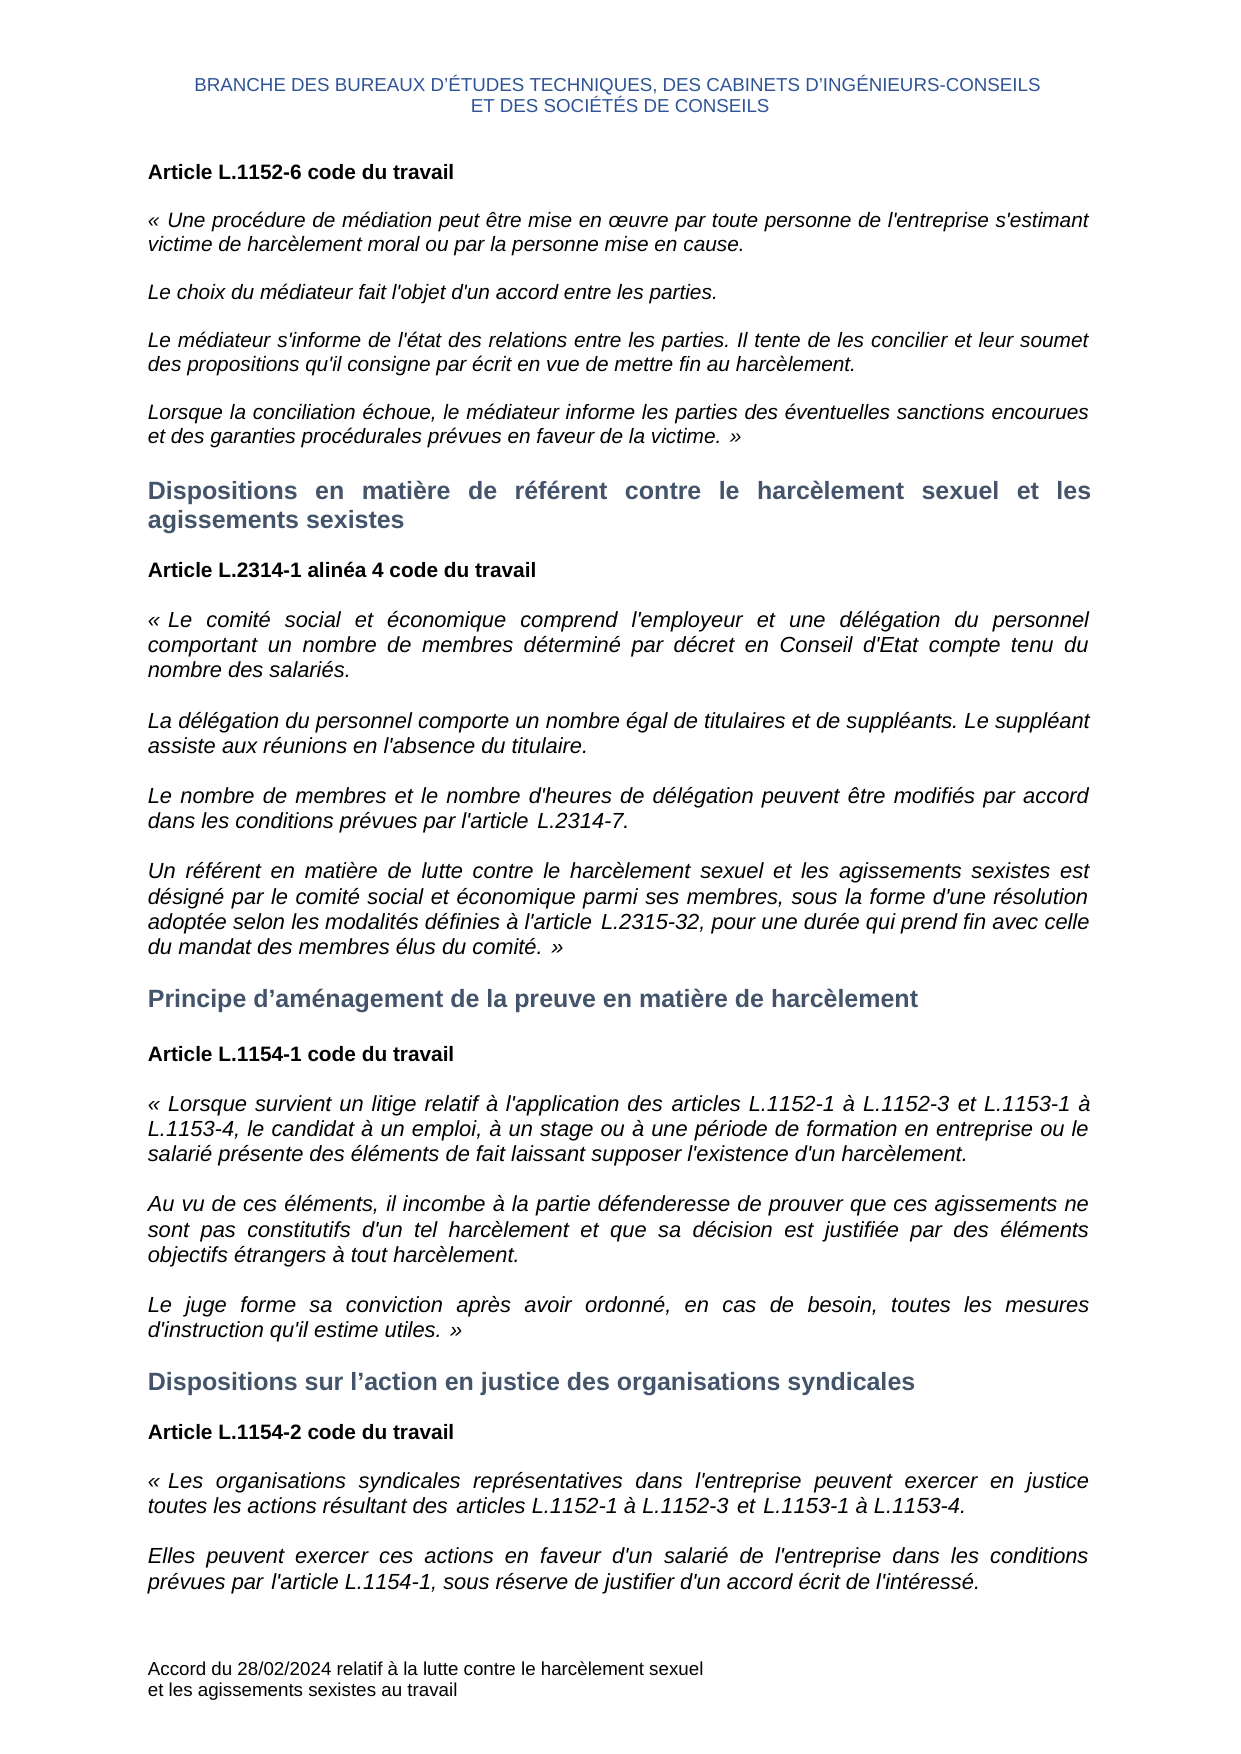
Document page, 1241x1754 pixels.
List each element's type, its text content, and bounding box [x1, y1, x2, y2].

text Dispositions sur l’action en justice des organisations syndicales [148, 1367, 1093, 1396]
text Elles peuvent exercer ces actions en faveur d'un salarié de l'entreprise dans les conditions prévues par l'article L.1154-1, sous réserve de justifier d'un accord écrit de l'intéressé. [148, 1543, 1093, 1594]
text Article L.1152-6 code du travail [148, 160, 1093, 184]
text Le choix du médiateur fait l'objet d'un accord entre les parties. [148, 280, 1093, 304]
text Le juge forme sa conviction après avoir ordonné, en cas de besoin, toutes les mesures d'instruction qu'il estime utiles. » [148, 1292, 1093, 1342]
text « Lorsque survient un litige relatif à l'application des articles L.1152-1 à L.1152-3 et L.1153-1 à L.1153-4, le candidat à un emploi, à un stage ou à une période de formation en entreprise ou le salarié présente des éléments de fait laissant supposer l'existence d'un harcèlement. [148, 1091, 1093, 1166]
text « Une procédure de médiation peut être mise en œuvre par toute personne de l'entreprise s'estimant victime de harcèlement moral ou par la personne mise en cause. [148, 208, 1093, 256]
text « Les organisations syndicales représentatives dans l'entreprise peuvent exercer en justice toutes les actions résultant des articles L.1152-1 à L.1152-3 et L.1153-1 à L.1153-4. [148, 1468, 1093, 1518]
text Article L.1154-2 code du travail [148, 1420, 1093, 1444]
text Principe d’aménagement de la preuve en matière de harcèlement [148, 984, 1093, 1013]
text Article L.2314-1 alinéa 4 code du travail [148, 558, 1093, 582]
text Dispositions en matière de référent contre le harcèlement sexuel et les agissements sexistes [148, 476, 1093, 534]
text Lorsque la conciliation échoue, le médiateur informe les parties des éventuelles sanctions encourues et des garanties procédurales prévues en faveur de la victime. » [148, 399, 1093, 447]
text « Le comité social et économique comprend l'employeur et une délégation du personnel comportant un nombre de membres déterminé par décret en Conseil d'Etat compte tenu du nombre des salariés. [148, 607, 1093, 682]
text Article L.1154-1 code du travail [148, 1042, 1093, 1066]
text Un référent en matière de lutte contre le harcèlement sexuel et les agissements sexistes est désigné par le comité social et économique parmi ses membres, sous la forme d'une résolution adoptée selon les modalités définies à l'article L.2315-32, pour une durée qui prend fin avec celle du mandat des membres élus du comité. » [148, 858, 1093, 959]
text Le médiateur s'informe de l'état des relations entre les parties. Il tente de les concilier et leur soumet des propositions qu'il consigne par écrit en vue de mettre fin au harcèlement. [148, 328, 1093, 376]
text Au vu de ces éléments, il incombe à la partie défenderesse de prouver que ces agissements ne sont pas constitutifs d'un tel harcèlement et que sa décision est justifiée par des éléments objectifs étrangers à tout harcèlement. [148, 1191, 1093, 1267]
text Le nombre de membres et le nombre d'heures de délégation peuvent être modifiés par accord dans les conditions prévues par l'article L.2314-7. [148, 783, 1093, 833]
text La délégation du personnel comporte un nombre égal de titulaires et de suppléants. Le suppléant assiste aux réunions en l'absence du titulaire. [148, 707, 1093, 758]
